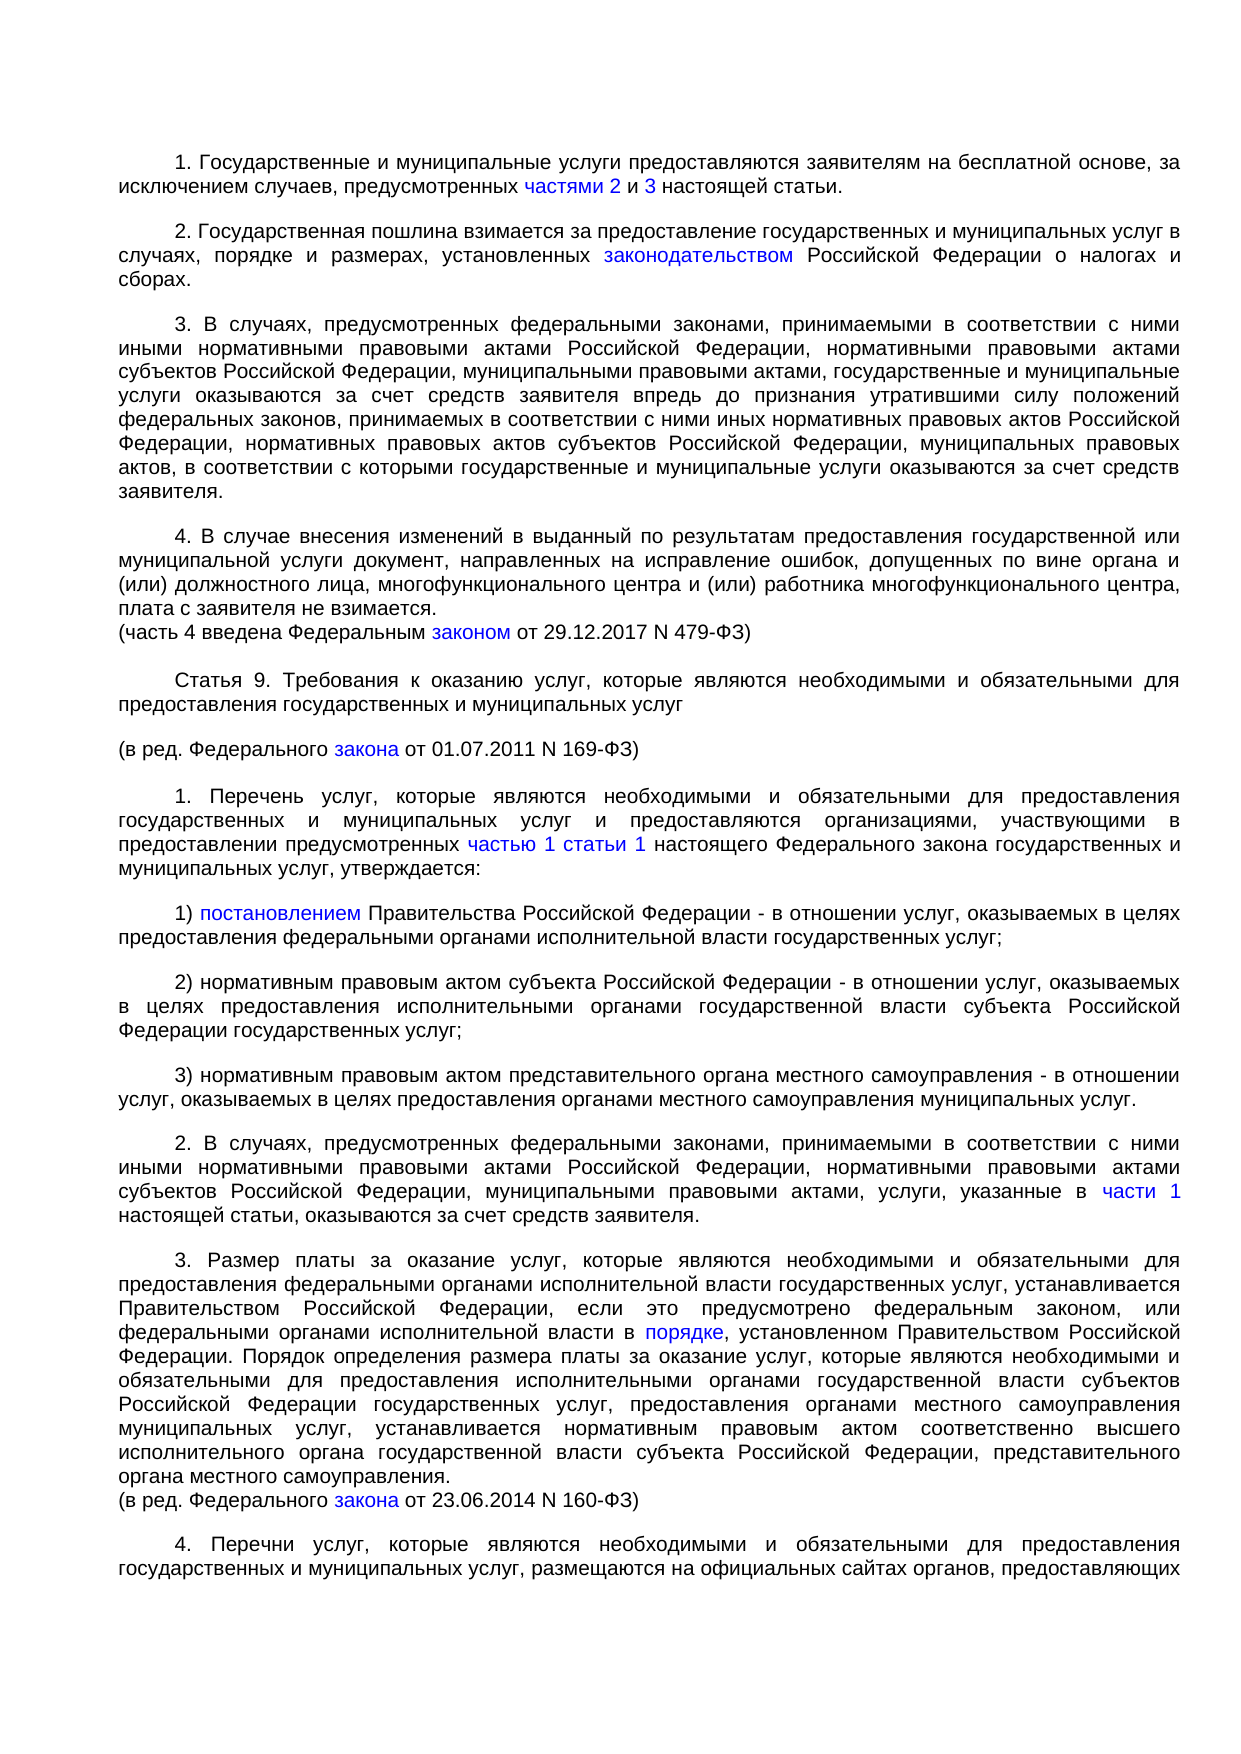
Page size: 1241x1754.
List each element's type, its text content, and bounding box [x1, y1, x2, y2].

text Статья 9. Требования к оказанию услуг, которые являются необходимыми и обязательными для предоставления государственных и муниципальных услуг [118, 668, 1181, 716]
text 2. В случаях, предусмотренных федеральными законами, принимаемыми в соответствии с ними иными нормативными правовыми актами Российской Федерации, нормативными правовыми актами субъектов Российской Федерации, муниципальными правовыми актами, услуги, указанные в части 1 настоящей статьи, оказываются за счет средств заявителя. [118, 1131, 1181, 1227]
text 3) нормативным правовым актом представительного органа местного самоуправления - в отношении услуг, оказываемых в целях предоставления органами местного самоуправления муниципальных услуг. [118, 1062, 1181, 1110]
text (в ред. Федерального закона от 01.07.2011 N 169-ФЗ) [118, 736, 1181, 760]
text 1. Государственные и муниципальные услуги предоставляются заявителям на бесплатной основе, за исключением случаев, предусмотренных частями 2 и 3 настоящей статьи. [118, 150, 1181, 198]
text 1) постановлением Правительства Российской Федерации - в отношении услуг, оказываемых в целях предоставления федеральными органами исполнительной власти государственных услуг; [118, 901, 1181, 949]
text 2) нормативным правовым актом субъекта Российской Федерации - в отношении услуг, оказываемых в целях предоставления исполнительными органами государственной власти субъекта Российской Федерации государственных услуг; [118, 970, 1181, 1042]
text 2. Государственная пошлина взимается за предоставление государственных и муниципальных услуг в случаях, порядке и размерах, установленных законодательством Российской Федерации о налогах и сборах. [118, 219, 1181, 291]
text 3. Размер платы за оказание услуг, которые являются необходимыми и обязательными для предоставления федеральными органами исполнительной власти государственных услуг, устанавливается Правительством Российской Федерации, если это предусмотрено федеральным законом, или федеральными органами исполнительной власти в порядке, установленном Правительством Российской Федерации. Порядок определения размера платы за оказание услуг, которые являются необходимыми и обязательными для предоставления исполнительными органами государственной власти субъектов Российской Федерации государственных услуг, предоставления органами местного самоуправления муниципальных услуг, устанавливается нормативным правовым актом соответственно высшего исполнительного органа государственной власти субъекта Российской Федерации, представительного органа местного самоуправления. [118, 1248, 1181, 1487]
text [118, 1532, 1181, 1580]
text (в ред. Федерального закона от 23.06.2014 N 160-ФЗ) [118, 1487, 1181, 1511]
text 4. В случае внесения изменений в выданный по результатам предоставления государственной или муниципальной услуги документ, направленных на исправление ошибок, допущенных по вине органа и (или) должностного лица, многофункционального центра и (или) работника многофункционального центра, плата с заявителя не взимается. [118, 524, 1181, 620]
text 3. В случаях, предусмотренных федеральными законами, принимаемыми в соответствии с ними иными нормативными правовыми актами Российской Федерации, нормативными правовыми актами субъектов Российской Федерации, муниципальными правовыми актами, государственные и муниципальные услуги оказываются за счет средств заявителя впредь до признания утратившими силу положений федеральных законов, принимаемых в соответствии с ними иных нормативных правовых актов Российской Федерации, нормативных правовых актов субъектов Российской Федерации, муниципальных правовых актов, в соответствии с которыми государственные и муниципальные услуги оказываются за счет средств заявителя. [118, 311, 1181, 503]
text (часть 4 введена Федеральным законом от 29.12.2017 N 479-ФЗ) [118, 620, 1181, 644]
text 1. Перечень услуг, которые являются необходимыми и обязательными для предоставления государственных и муниципальных услуг и предоставляются организациями, участвующими в предоставлении предусмотренных частью 1 статьи 1 настоящего Федерального закона государственных и муниципальных услуг, утверждается: [118, 784, 1181, 880]
